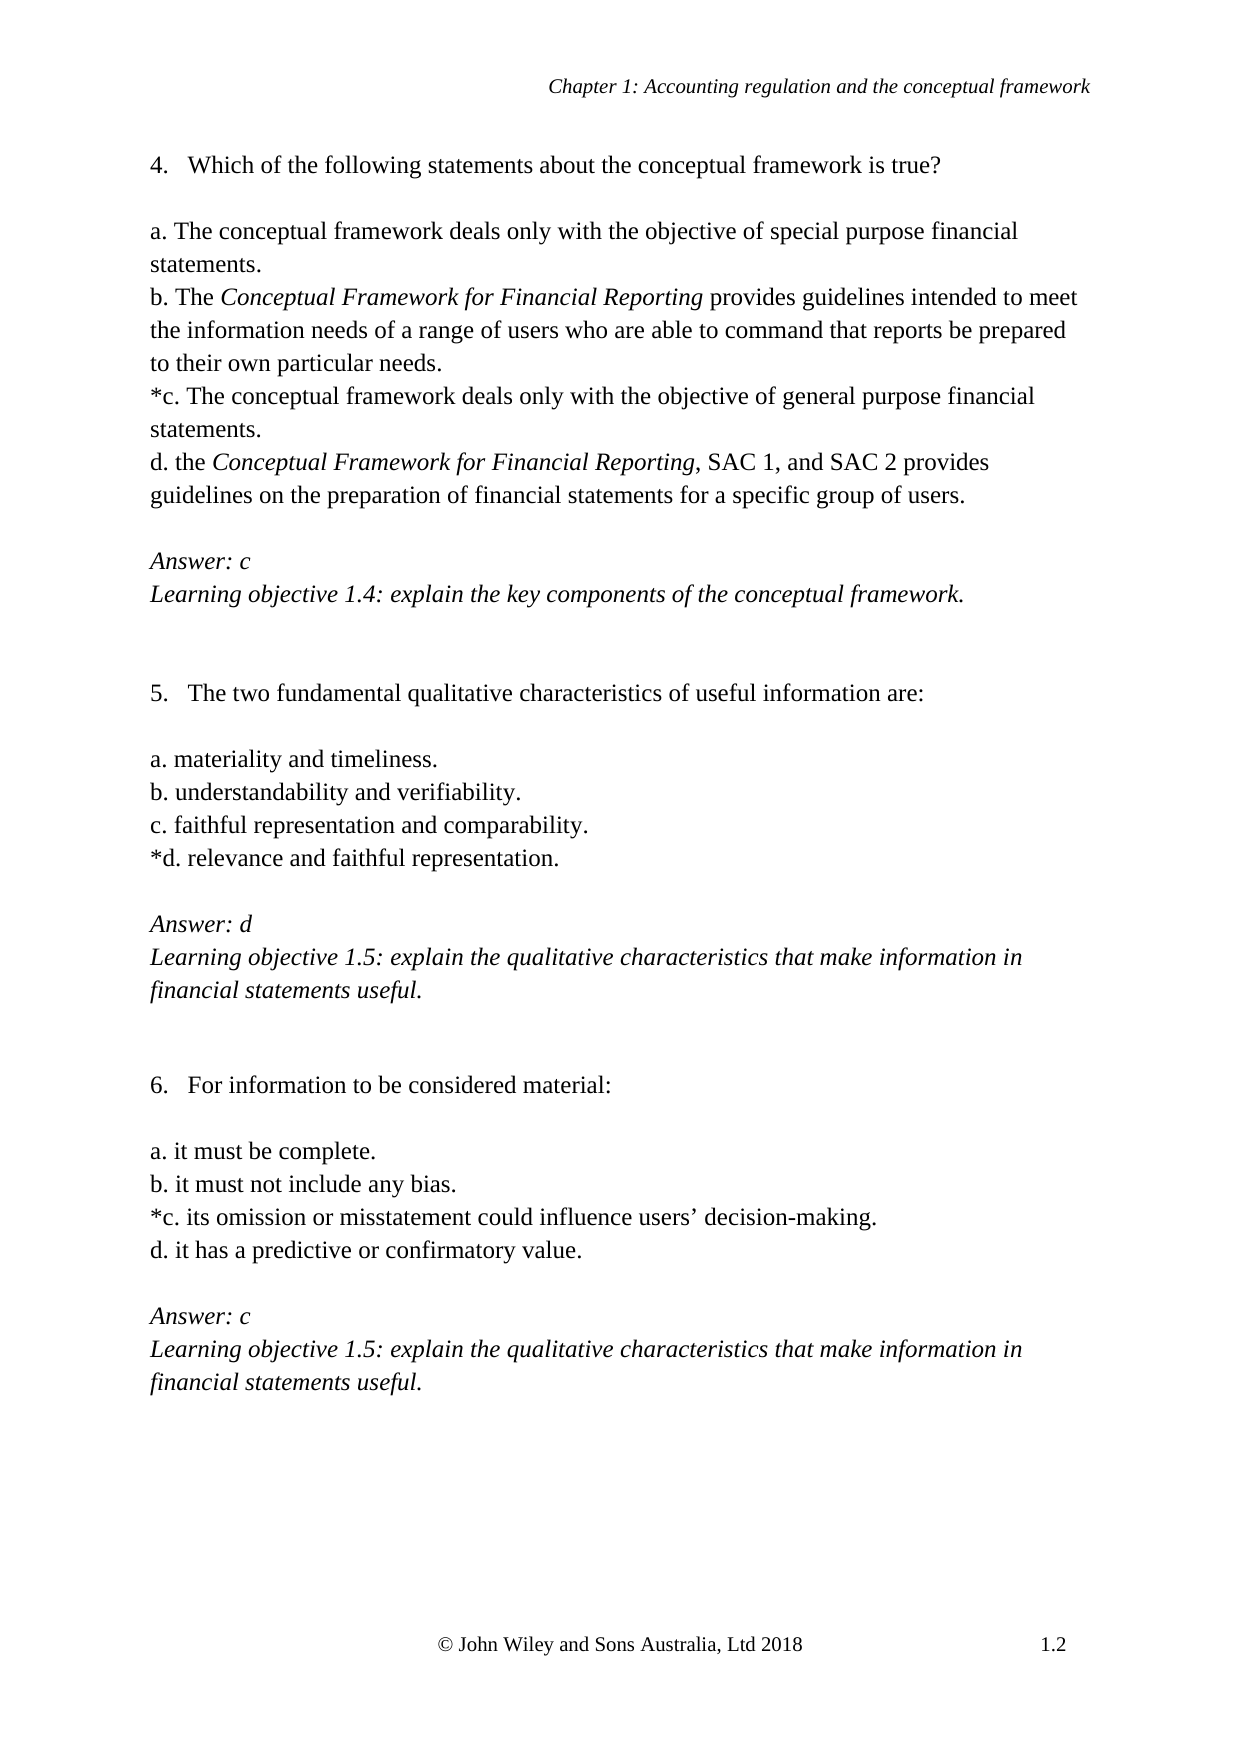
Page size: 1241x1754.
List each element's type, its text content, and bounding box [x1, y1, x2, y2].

list a. it must be complete. [150, 1136, 1090, 1165]
list b. The Conceptual Framework for Financial Reporting provides guidelines intended to meet the information needs of a range of users who are able to command that reports be prepared to their own particular needs. [150, 282, 1090, 377]
list d. the Conceptual Framework for Financial Reporting, SAC 1, and SAC 2 provides guidelines on the preparation of financial statements for a specific group of users. [150, 447, 1090, 509]
list a. materiality and timeliness. [150, 744, 1090, 773]
list Answer: c [150, 546, 1090, 575]
list a. The conceptual framework deals only with the objective of special purpose financial statements. [150, 216, 1090, 278]
list Learning objective 1.5: explain the qualitative characteristics that make information in financial statements useful. [150, 942, 1090, 1004]
list Which of the following statements about the conceptual framework is true? [150, 150, 1090, 179]
list c. faithful representation and comparability. [150, 810, 1090, 839]
list *c. its omission or misstatement could influence users’ decision-making. [150, 1202, 1090, 1231]
list Answer: d [150, 909, 1090, 938]
list The two fundamental qualitative characteristics of useful information are: [150, 678, 1090, 707]
list b. it must not include any bias. [150, 1169, 1090, 1198]
list Learning objective 1.4: explain the key components of the conceptual framework. [150, 579, 1090, 608]
list *d. relevance and faithful representation. [150, 843, 1090, 872]
list Learning objective 1.5: explain the qualitative characteristics that make information in financial statements useful. [150, 1334, 1090, 1396]
list For information to be considered material: [150, 1070, 1090, 1099]
list b. understandability and verifiability. [150, 777, 1090, 806]
list Answer: c [150, 1301, 1090, 1330]
list *c. The conceptual framework deals only with the objective of general purpose financial statements. [150, 381, 1090, 443]
list d. it has a predictive or confirmatory value. [150, 1235, 1090, 1264]
